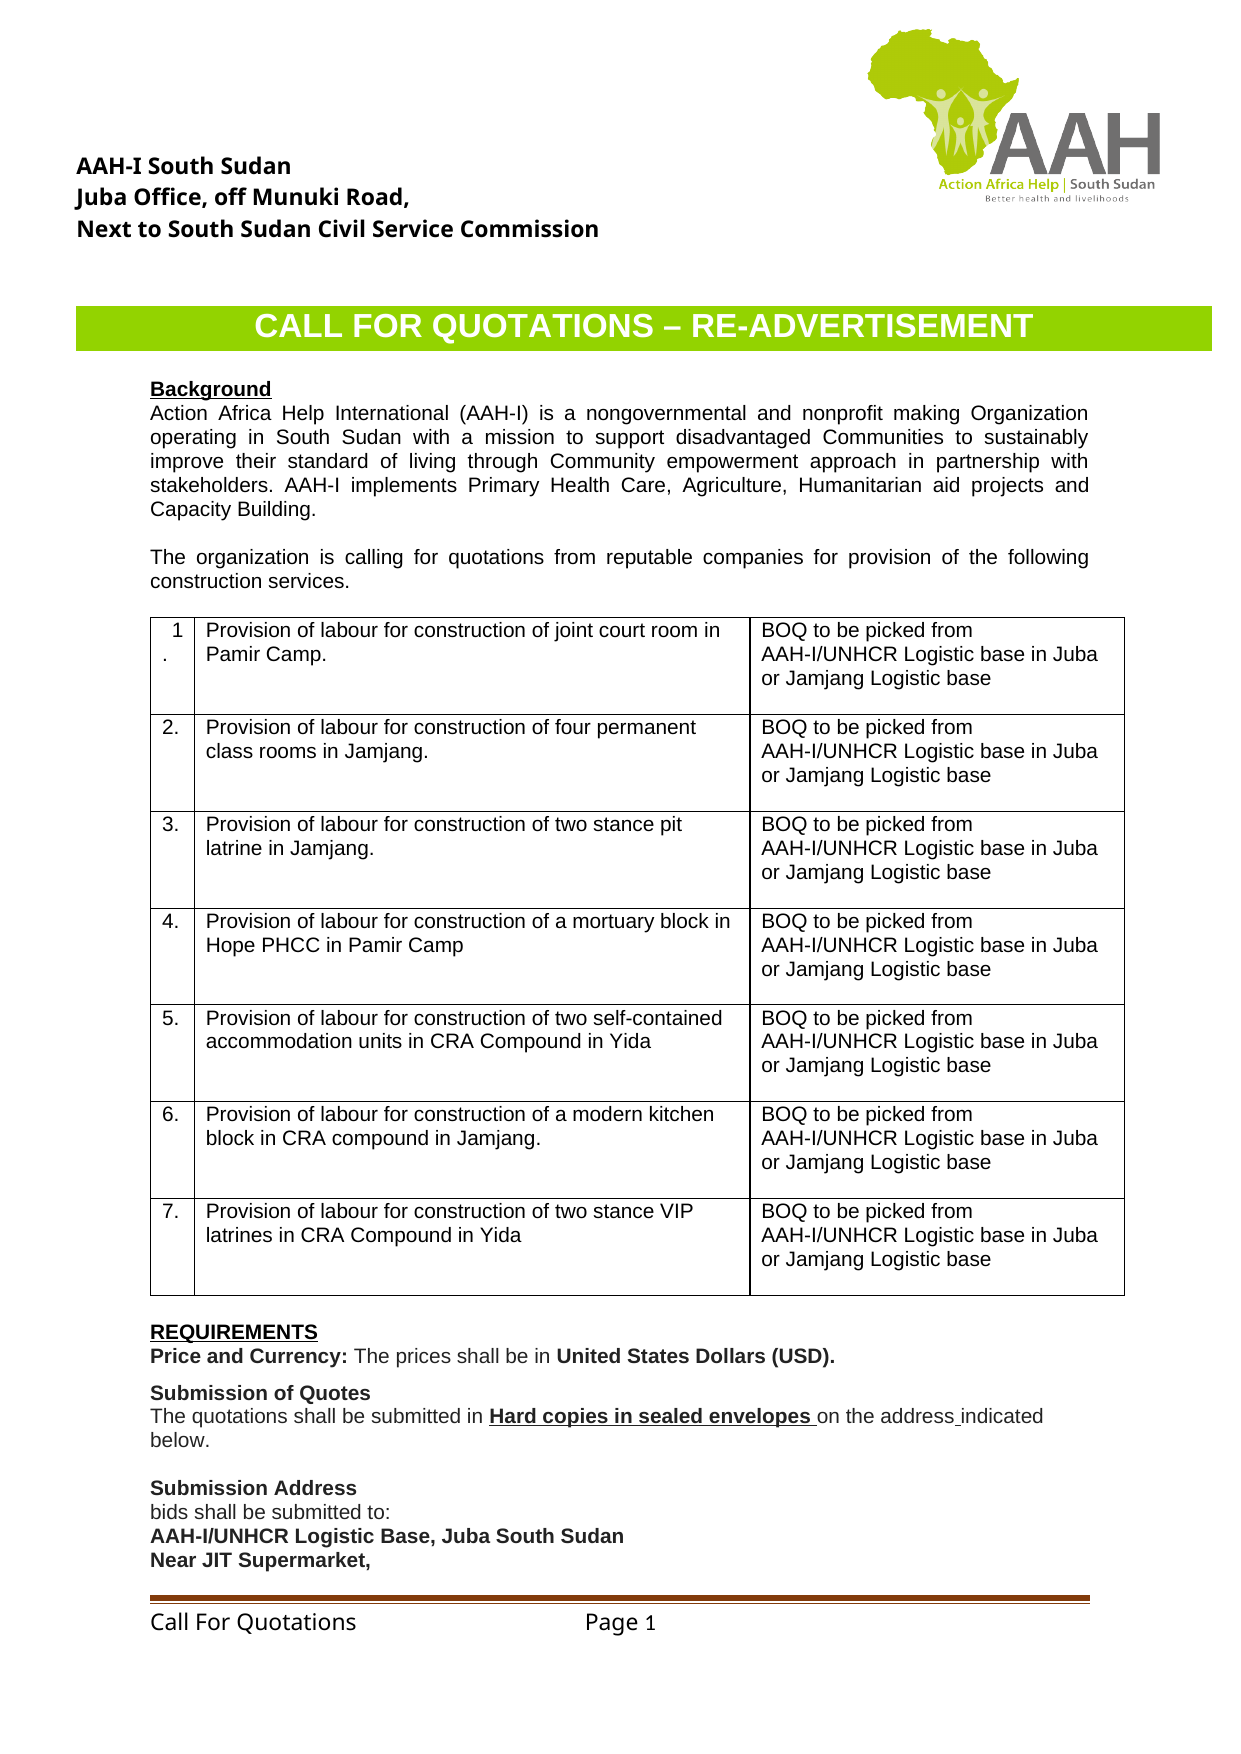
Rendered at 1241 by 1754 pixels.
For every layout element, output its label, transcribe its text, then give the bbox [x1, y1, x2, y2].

table_header 1. [151, 618, 194, 714]
table_cell BOQ to be picked from AAH-I/UNHCR Logistic base in Juba or Jamjang Logistic base [751, 1102, 1124, 1198]
text Near JIT Supermarket, [150, 1548, 1090, 1572]
text Submission Address [150, 1476, 1090, 1500]
table_cell 5. [151, 1005, 194, 1101]
table_cell BOQ to be picked from AAH-I/UNHCR Logistic base in Juba or Jamjang Logistic base [751, 812, 1124, 907]
table_cell BOQ to be picked from AAH-I/UNHCR Logistic base in Juba or Jamjang Logistic base [751, 1005, 1124, 1101]
table_cell 3. [151, 812, 194, 907]
table_cell 6. [151, 1102, 194, 1198]
table_cell 2. [151, 715, 194, 811]
table_header BOQ to be picked from AAH-I/UNHCR Logistic base in Juba or Jamjang Logistic base [751, 618, 1124, 714]
table_cell BOQ to be picked from AAH-I/UNHCR Logistic base in Juba or Jamjang Logistic base [751, 715, 1124, 811]
table_cell Provision of labour for construction of a mortuary block in Hope PHCC in Pamir Camp [195, 909, 749, 1004]
table_cell 7. [151, 1199, 194, 1295]
text Background [150, 377, 1090, 401]
table_cell 4. [151, 909, 194, 1004]
table_header Provision of labour for construction of joint court room in Pamir Camp. [195, 618, 749, 714]
table_header CALL FOR QUOTATIONS – RE-ADVERTISEMENT [76, 306, 1212, 351]
table_cell Provision of labour for construction of four permanent class rooms in Jamjang. [195, 715, 749, 811]
text Next to South Sudan Civil Service Commission [76, 212, 1090, 244]
text REQUIREMENTS [150, 1320, 1090, 1344]
text bids shall be submitted to: [150, 1500, 1090, 1524]
text Price and Currency: The prices shall be in United States Dollars (USD). [150, 1344, 1090, 1368]
text The quotations shall be submitted in Hard copies in sealed envelopes on the address indicated below. [150, 1404, 1090, 1452]
text Action Africa Help International (AAH-I) is a nongovernmental and nonprofit making Organization operating in South Sudan with a mission to support disadvantaged Communities to sustainably improve their standard of living through Community empowerment approach in partnership with stakeholders. AAH-I implements Primary Health Care, Agriculture, Humanitarian aid projects and Capacity Building. [150, 401, 1090, 521]
text AAH-I South Sudan [76, 150, 1090, 181]
table_cell BOQ to be picked from AAH-I/UNHCR Logistic base in Juba or Jamjang Logistic base [751, 1199, 1124, 1295]
text Submission of Quotes [150, 1380, 1090, 1404]
picture [839, 0, 1207, 240]
table_cell Provision of labour for construction of two self-contained accommodation units in CRA Compound in Yida [195, 1005, 749, 1101]
table_cell Provision of labour for construction of two stance VIP latrines in CRA Compound in Yida [195, 1199, 749, 1295]
table_cell Provision of labour for construction of two stance pit latrine in Jamjang. [195, 812, 749, 907]
text The organization is calling for quotations from reputable companies for provision of the following construction services. [150, 545, 1090, 593]
table_cell BOQ to be picked from AAH-I/UNHCR Logistic base in Juba or Jamjang Logistic base [751, 909, 1124, 1004]
table_cell Provision of labour for construction of a modern kitchen block in CRA compound in Jamjang. [195, 1102, 749, 1198]
text AAH-I/UNHCR Logistic Base, Juba South Sudan [150, 1524, 1090, 1548]
text Juba Office, off Munuki Road, [76, 181, 1090, 212]
